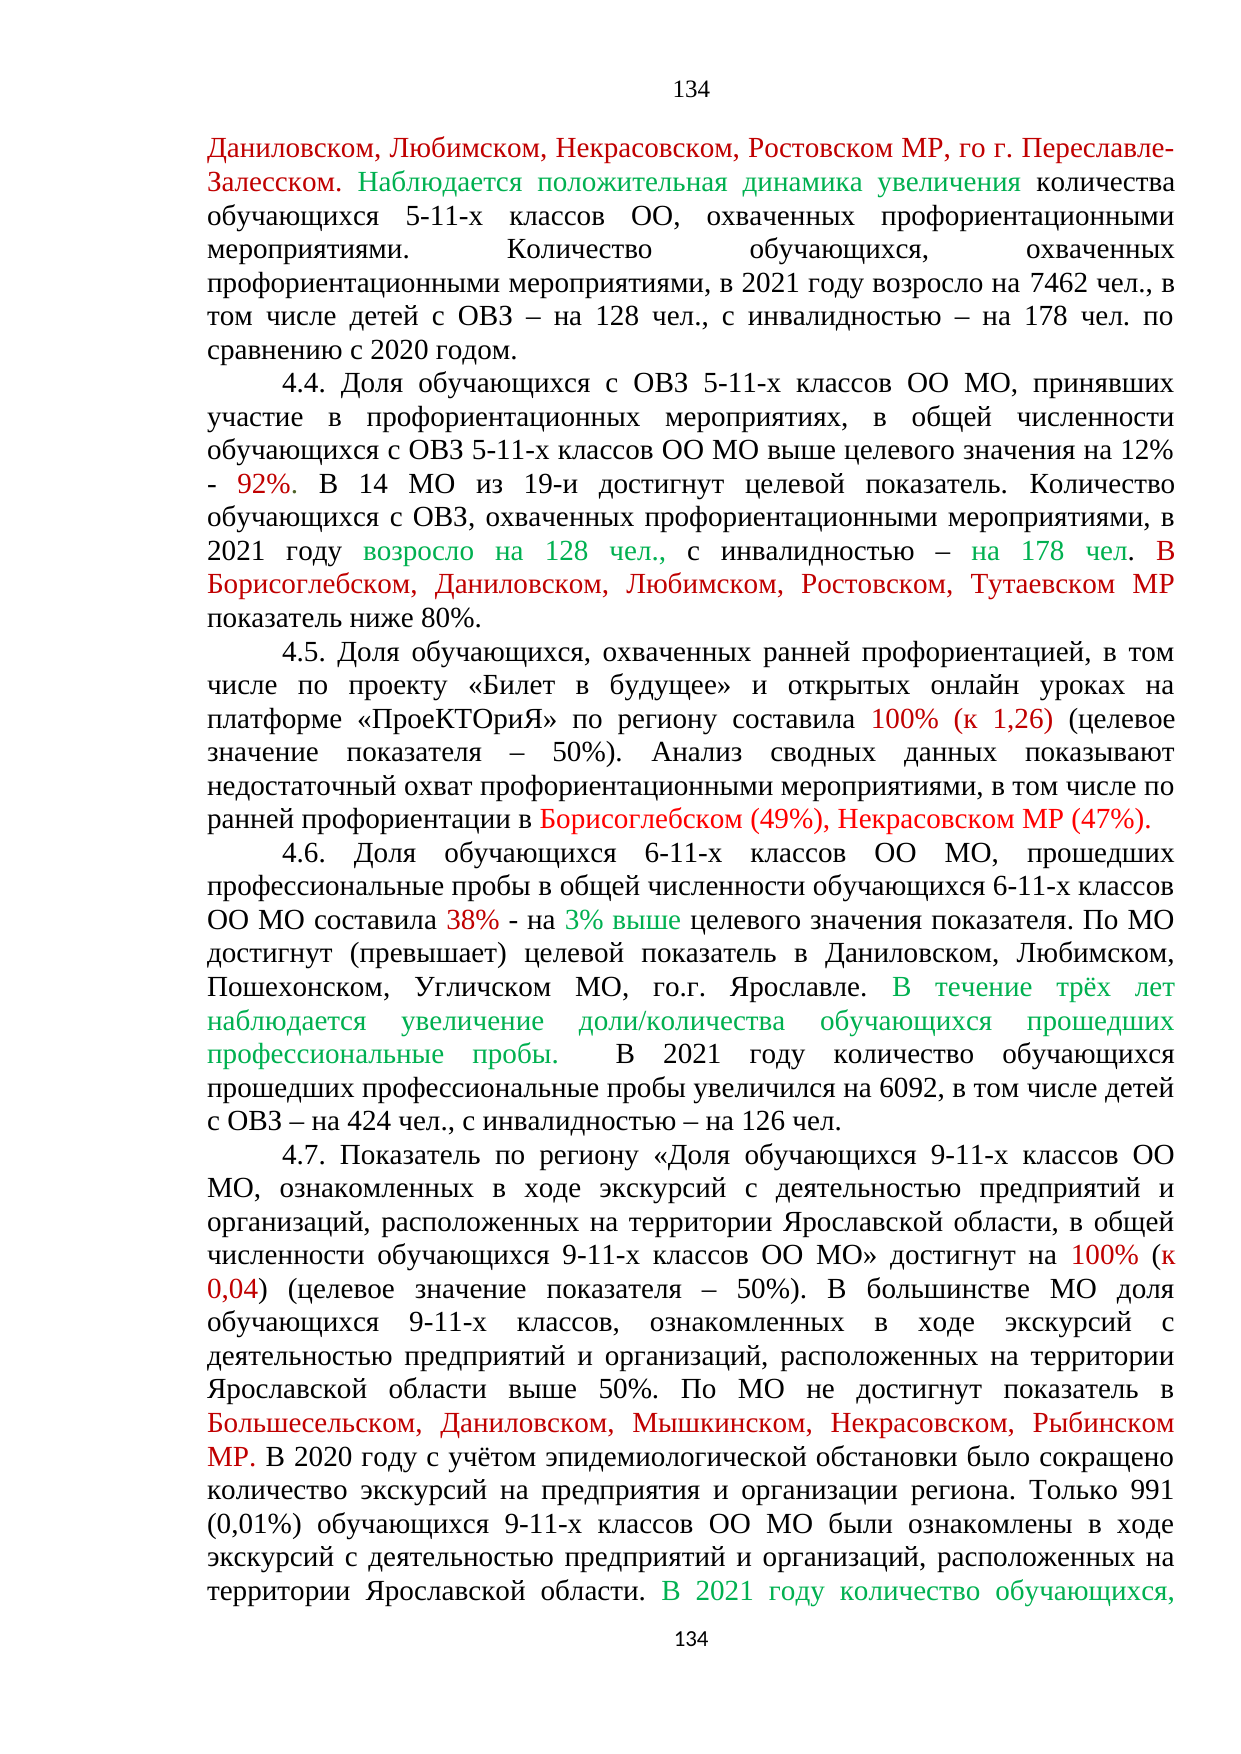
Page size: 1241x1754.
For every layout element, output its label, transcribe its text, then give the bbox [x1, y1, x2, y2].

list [207, 131, 1175, 365]
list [207, 1137, 1175, 1606]
list 4.5. Доля обучающихся, охваченных ранней профориентацией, в том числе по проекту «Билет в будущее» и открытых онлайн уроках на платформе «ПроеКТОриЯ» по региону составила 100% (к 1,26) (целевое значение показателя – 50%). Анализ сводных данных показывают недостаточный охват профориентационными мероприятиями, в том числе по ранней профориентации в Борисоглебском (49%), Некрасовском МР (47%). [207, 634, 1175, 835]
list 4.6. Доля обучающихся 6-11-х классов ОО МО, прошедших профессиональные пробы в общей численности обучающихся 6-11-х классов ОО МО составила 38% - на 3% выше целевого значения показателя. По МО достигнут (превышает) целевой показатель в Даниловском, Любимском, Пошехонском, Угличском МО, го.г. Ярославле. В течение трёх лет наблюдается увеличение доли/количества обучающихся прошедших профессиональные пробы. В 2021 году количество обучающихся прошедших профессиональные пробы увеличился на 6092, в том числе детей с ОВЗ – на 424 чел., с инвалидностью – на 126 чел. [207, 835, 1175, 1137]
list 4.4. Доля обучающихся с ОВЗ 5-11-х классов ОО МО, принявших участие в профориентационных мероприятиях, в общей численности обучающихся с ОВЗ 5-11-х классов ОО МО выше целевого значения на 12% - 92%. В 14 МО из 19-и достигнут целевой показатель. Количество обучающихся с ОВЗ, охваченных профориентационными мероприятиями, в 2021 году возросло на 128 чел., с инвалидностью – на 178 чел. В Борисоглебском, Даниловском, Любимском, Ростовском, Тутаевском МР показатель ниже 80%. [207, 365, 1175, 634]
